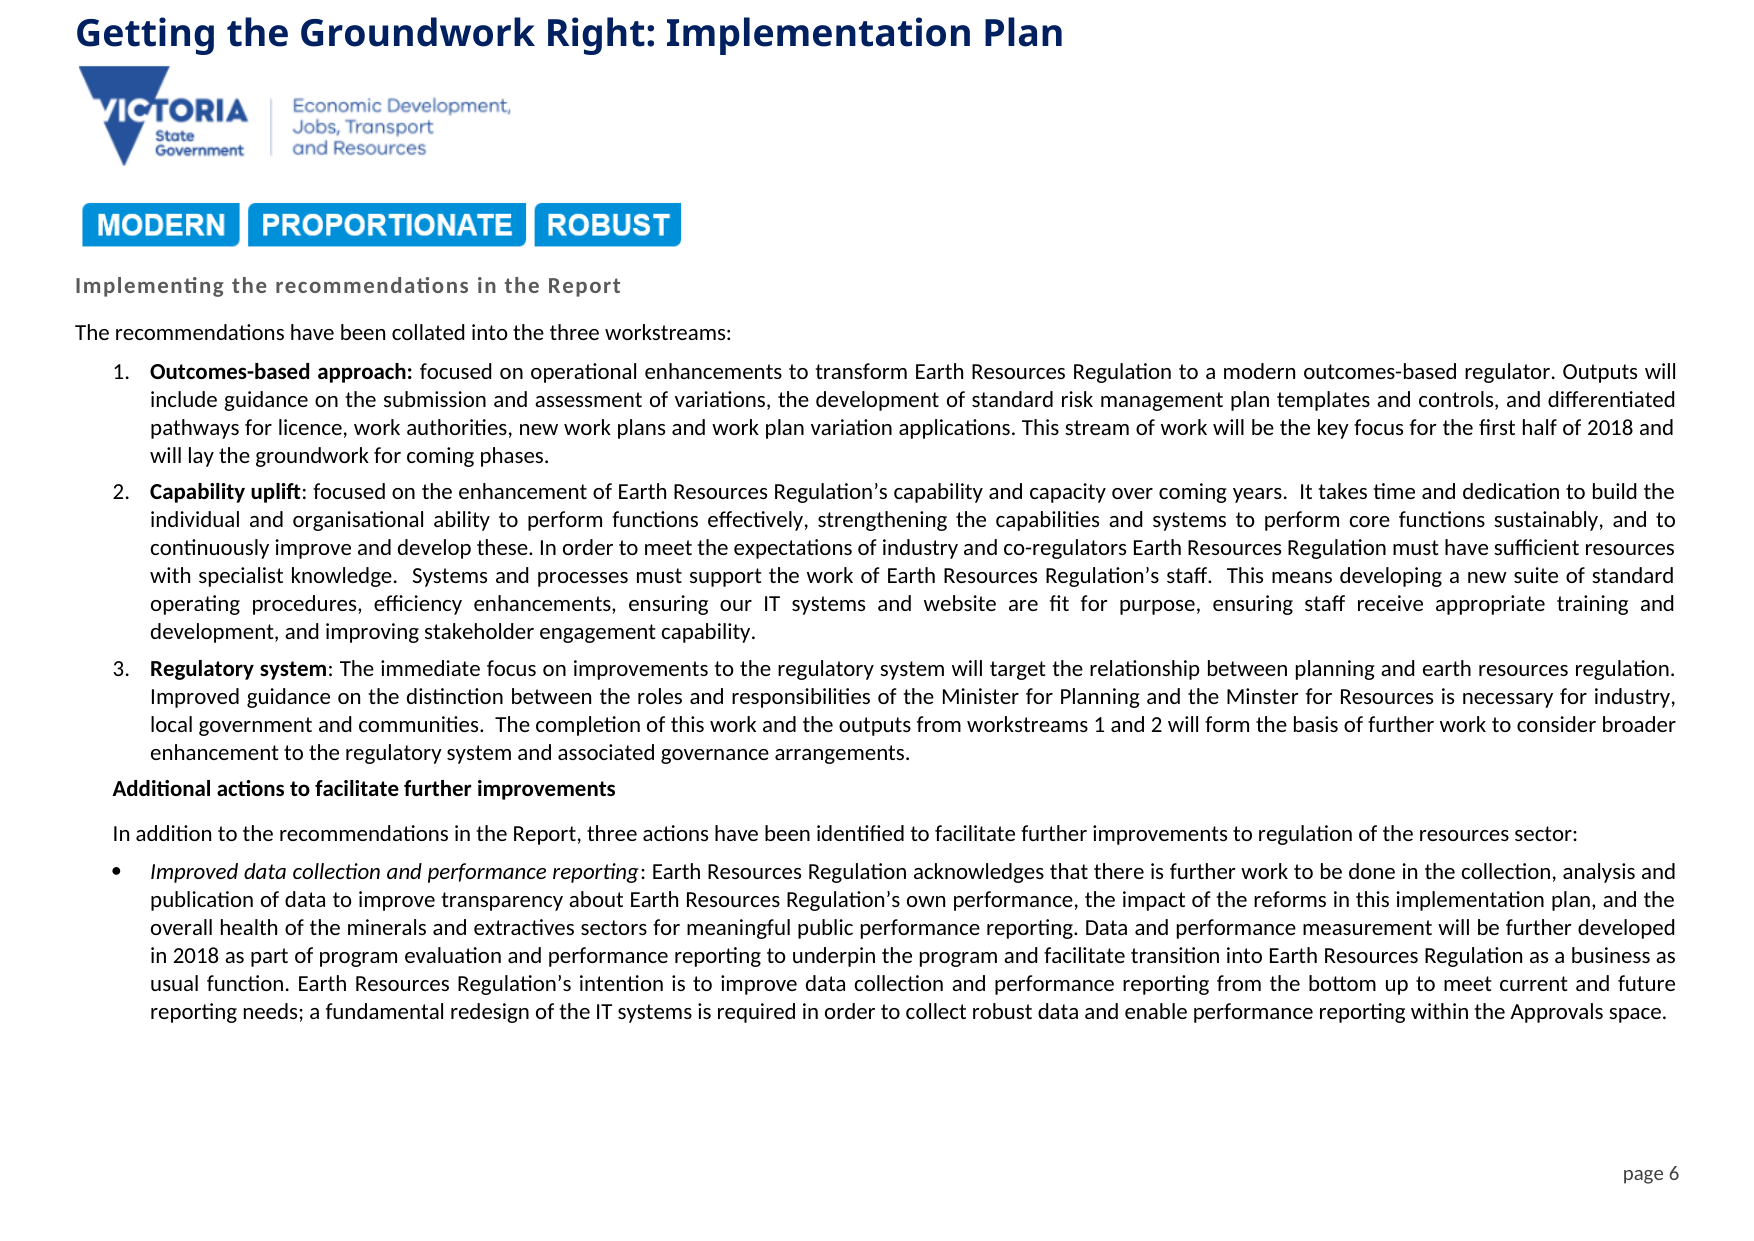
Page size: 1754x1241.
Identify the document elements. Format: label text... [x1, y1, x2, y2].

list Outcomes-based approach: focused on operational enhancements to transform Earth Resources Regulation to a modern outcomes-based regulator. Outputs will include guidance on the submission and assessment of variations, the development of standard risk management plan templates and controls, and differentiated pathways for licence, work authorities, new work plans and work plan variation applications. This stream of work will be the key focus for the first half of 2018 and will lay the groundwork for coming phases. [112, 357, 1679, 469]
list Capability uplift: focused on the enhancement of Earth Resources Regulation’s capability and capacity over coming years. It takes time and dedication to build the individual and organisational ability to perform functions effectively, strengthening the capabilities and systems to perform core functions sustainably, and to continuously improve and develop these. In order to meet the expectations of industry and co-regulators Earth Resources Regulation must have sufficient resources with specialist knowledge. Systems and processes must support the work of Earth Resources Regulation’s staff. This means developing a new suite of standard operating procedures, efficiency enhancements, ensuring our IT systems and website are fit for purpose, ensuring staff receive appropriate training and development, and improving stakeholder engagement capability. [112, 477, 1679, 645]
picture [75, 190, 695, 253]
list Improved data collection and performance reporting: Earth Resources Regulation acknowledges that there is further work to be done in the collection, analysis and publication of data to improve transparency about Earth Resources Regulation’s own performance, the impact of the reforms in this implementation plan, and the overall health of the minerals and extractives sectors for meaningful public performance reporting. Data and performance measurement will be further developed in 2018 as part of program evaluation and performance reporting to underpin the program and facilitate transition into Earth Resources Regulation as a business as usual function. Earth Resources Regulation’s intention is to improve data collection and performance reporting from the bottom up to meet current and future reporting needs; a fundamental redesign of the IT systems is required in order to collect robust data and enable performance reporting within the Approvals space. [112, 857, 1679, 1026]
text In addition to the recommendations in the Report, three actions have been identified to facilitate further improvements to regulation of the resources sector: [112, 819, 1679, 847]
list Additional actions to facilitate further improvements [112, 774, 1679, 802]
subtitle Implementing the recommendations in the Report [75, 271, 1679, 299]
list Regulatory system: The immediate focus on improvements to the regulatory system will target the relationship between planning and earth resources regulation. Improved guidance on the distinction between the roles and responsibilities of the Minister for Planning and the Minster for Resources is necessary for industry, local government and communities. The completion of this work and the outputs from workstreams 1 and 2 will form the basis of further work to consider broader enhancement to the regulatory system and associated governance arrangements. [112, 654, 1679, 766]
text The recommendations have been collated into the three workstreams: [75, 318, 1679, 346]
